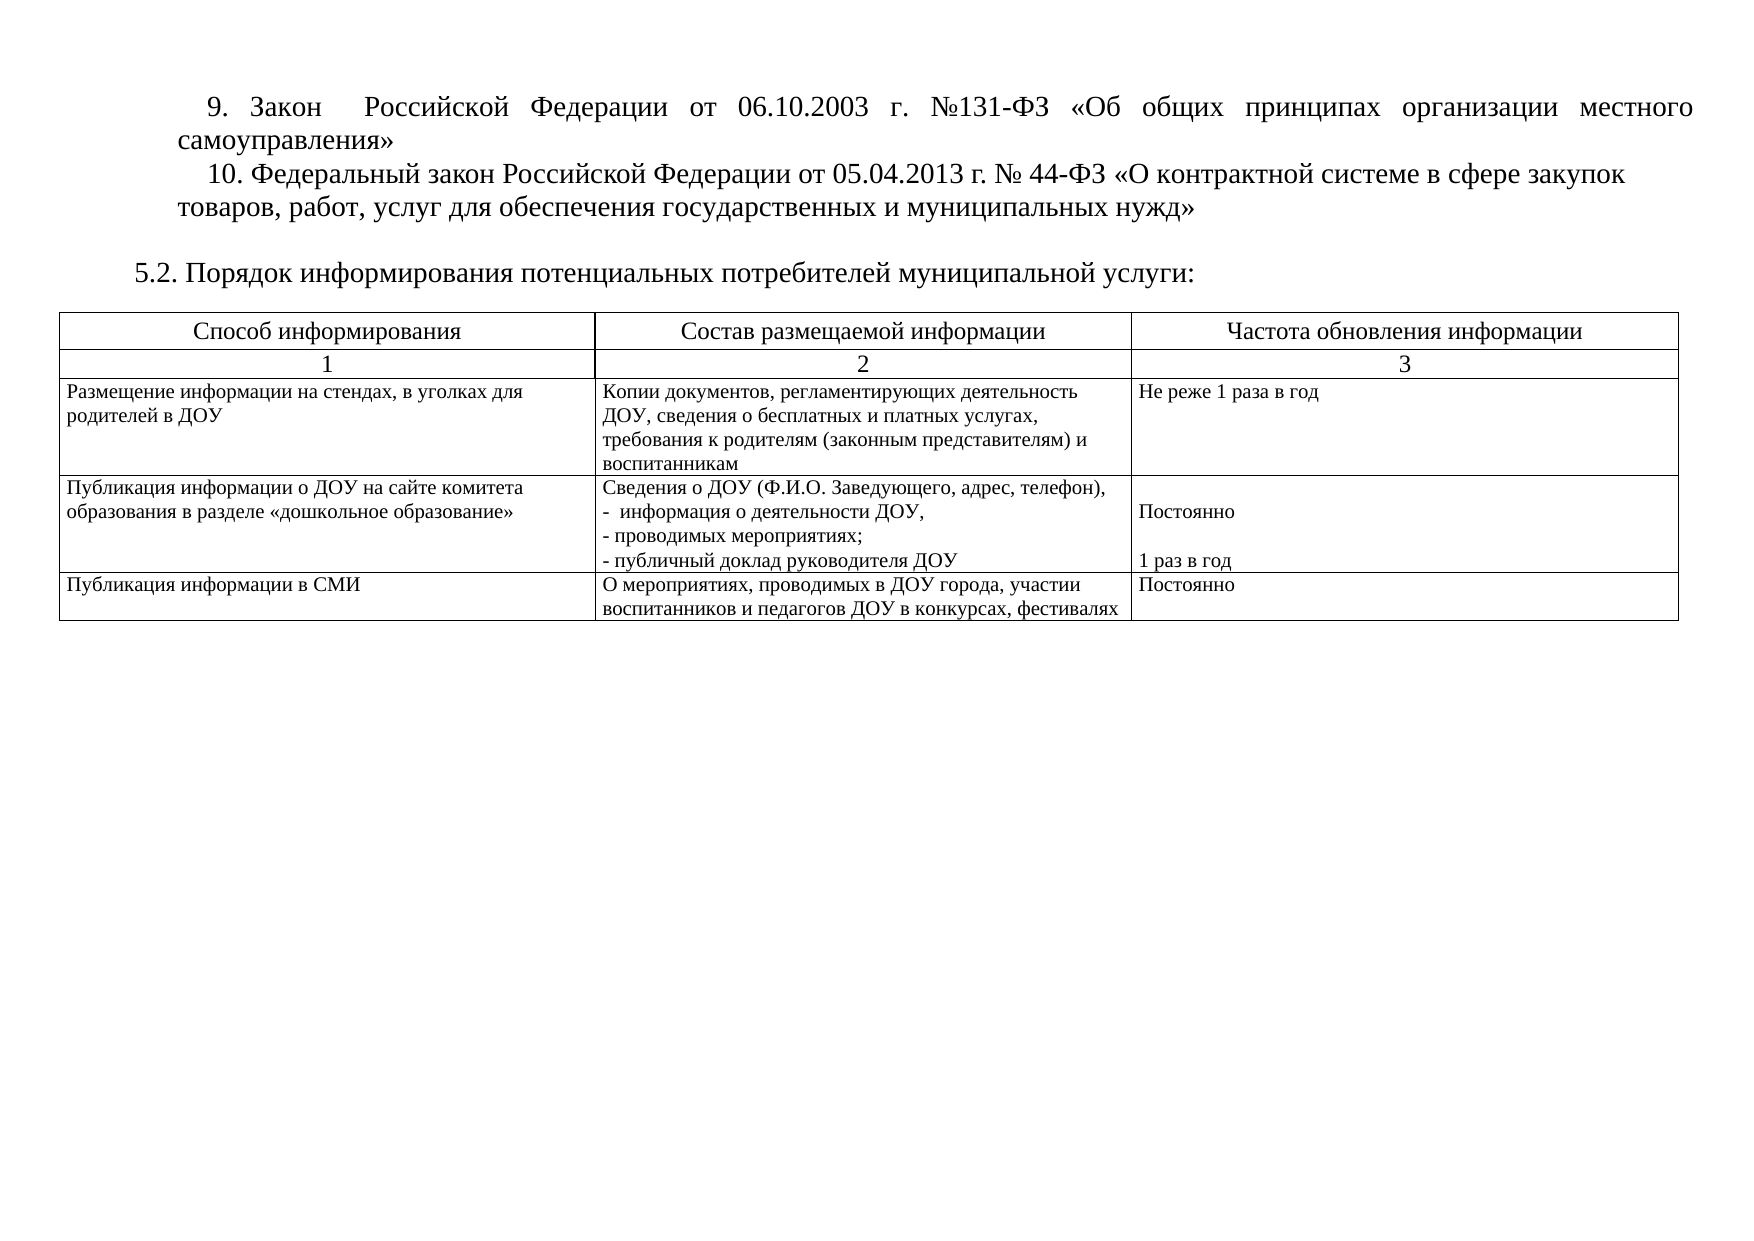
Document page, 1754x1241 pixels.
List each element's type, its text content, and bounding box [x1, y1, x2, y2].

table_cell Постоянно [1132, 573, 1678, 620]
table_cell Постоянно 1 раз в год [1132, 476, 1678, 572]
text 9. Закон Российской Федерации от 06.10.2003 г. №131-ФЗ «Об общих принципах организации местного самоуправления» [177, 89, 1695, 156]
table_header Способ информирования [60, 313, 594, 349]
table_cell Копии документов, регламентирующих деятельность ДОУ, сведения о бесплатных и платных услугах, требования к родителям (законным представителям) и воспитанникам [596, 379, 1131, 475]
table_cell 3 [1132, 350, 1678, 377]
text 5.2. Порядок информирования потенциальных потребителей муниципальной услуги: [59, 256, 1695, 289]
table_header Состав размещаемой информации [596, 313, 1131, 349]
text 10. Федеральный закон Российской Федерации от 05.04.2013 г. № 44-ФЗ «О контрактной системе в сфере закупок товаров, работ, услуг для обеспечения государственных и муниципальных нужд» [177, 156, 1695, 223]
table_cell Публикация информации в СМИ [60, 573, 595, 620]
table_cell О мероприятиях, проводимых в ДОУ города, участии воспитанников и педагогов ДОУ в конкурсах, фестивалях [596, 573, 1131, 620]
table_cell 2 [596, 350, 1131, 377]
table_cell Сведения о ДОУ (Ф.И.О. Заведующего, адрес, телефон), - информация о деятельности ДОУ, - проводимых мероприятиях; - публичный доклад руководителя ДОУ [596, 476, 1131, 572]
table_cell 1 [60, 350, 594, 377]
table_cell Размещение информации на стендах, в уголках для родителей в ДОУ [60, 379, 595, 475]
table_cell Публикация информации о ДОУ на сайте комитета образования в разделе «дошкольное образование» [60, 476, 595, 572]
table_header Частота обновления информации [1132, 313, 1678, 349]
table_cell Не реже 1 раза в год [1132, 379, 1678, 475]
